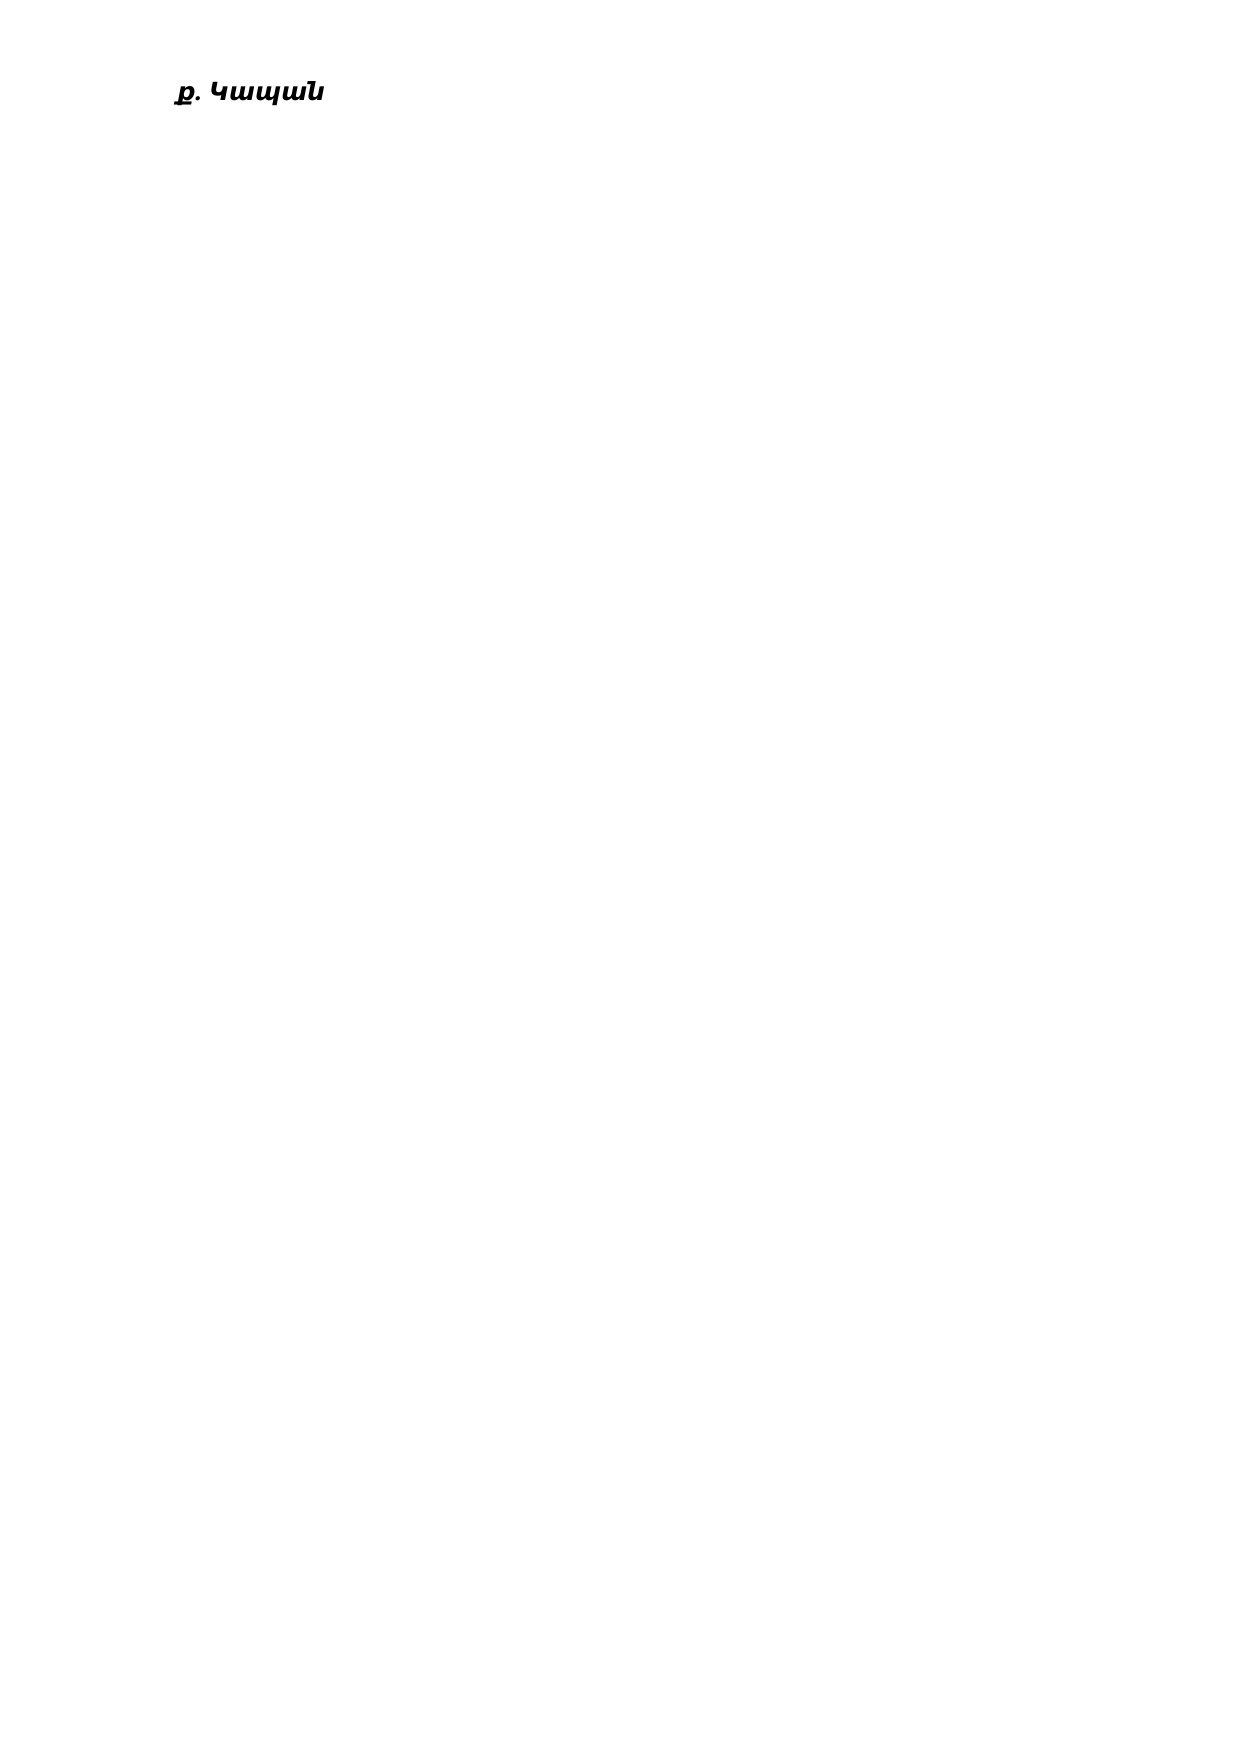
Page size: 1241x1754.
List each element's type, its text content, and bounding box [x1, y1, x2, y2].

text ք. Կապան [118, 74, 1181, 108]
